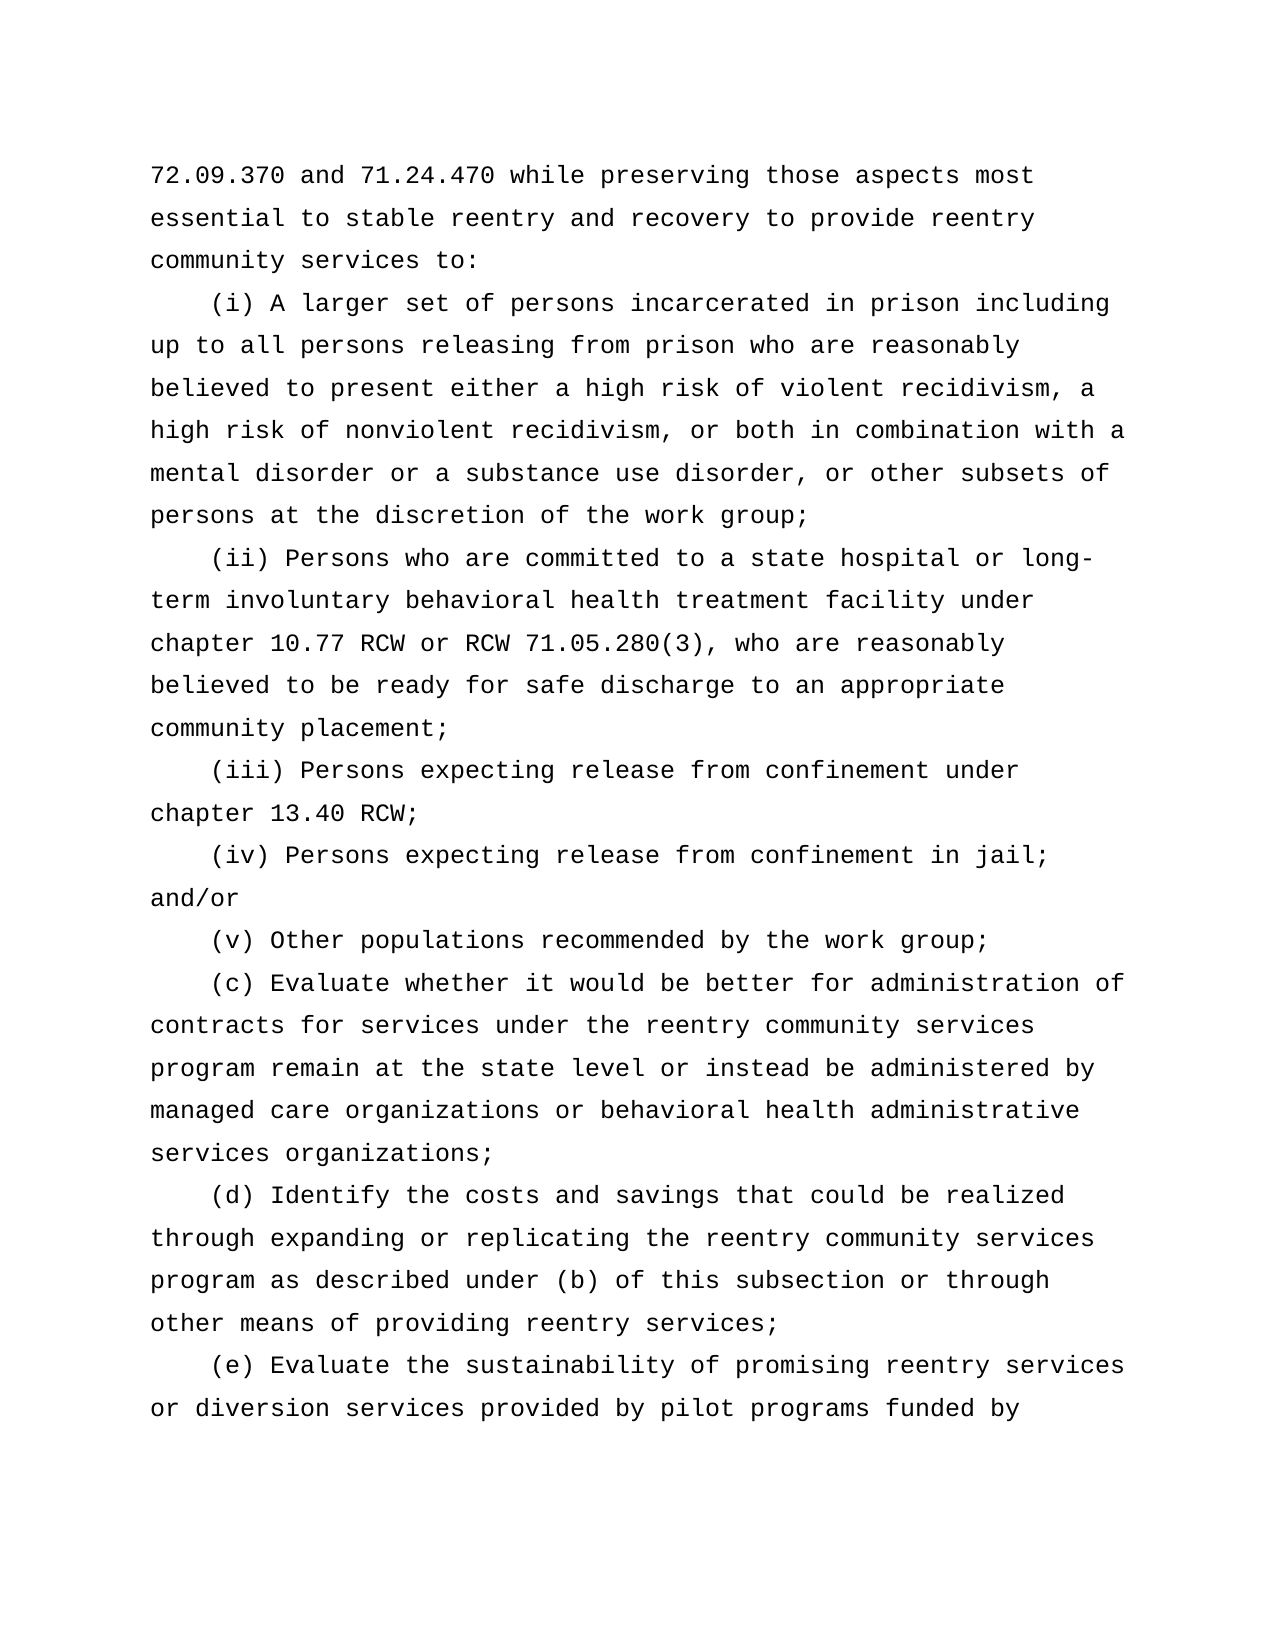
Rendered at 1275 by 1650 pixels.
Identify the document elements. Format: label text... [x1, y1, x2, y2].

text (c) Evaluate whether it would be better for administration of contracts for services under the reentry community services program remain at the state level or instead be administered by managed care organizations or behavioral health administrative services organizations; [150, 957, 1125, 1170]
text (iii) Persons expecting release from confinement under chapter 13.40 RCW; [150, 745, 1125, 830]
text (ii) Persons who are committed to a state hospital or long-term involuntary behavioral health treatment facility under chapter 10.77 RCW or RCW 71.05.280(3), who are reasonably believed to be ready for safe discharge to an appropriate community placement; [150, 532, 1125, 745]
text (d) Identify the costs and savings that could be realized through expanding or replicating the reentry community services program as described under (b) of this subsection or through other means of providing reentry services; [150, 1170, 1125, 1340]
text (iv) Persons expecting release from confinement in jail; and/or [150, 830, 1125, 915]
text (v) Other populations recommended by the work group; [150, 915, 1125, 957]
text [150, 1340, 1125, 1425]
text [150, 150, 1125, 277]
text (i) A larger set of persons incarcerated in prison including up to all persons releasing from prison who are reasonably believed to present either a high risk of violent recidivism, a high risk of nonviolent recidivism, or both in combination with a mental disorder or a substance use disorder, or other subsets of persons at the discretion of the work group; [150, 277, 1125, 532]
